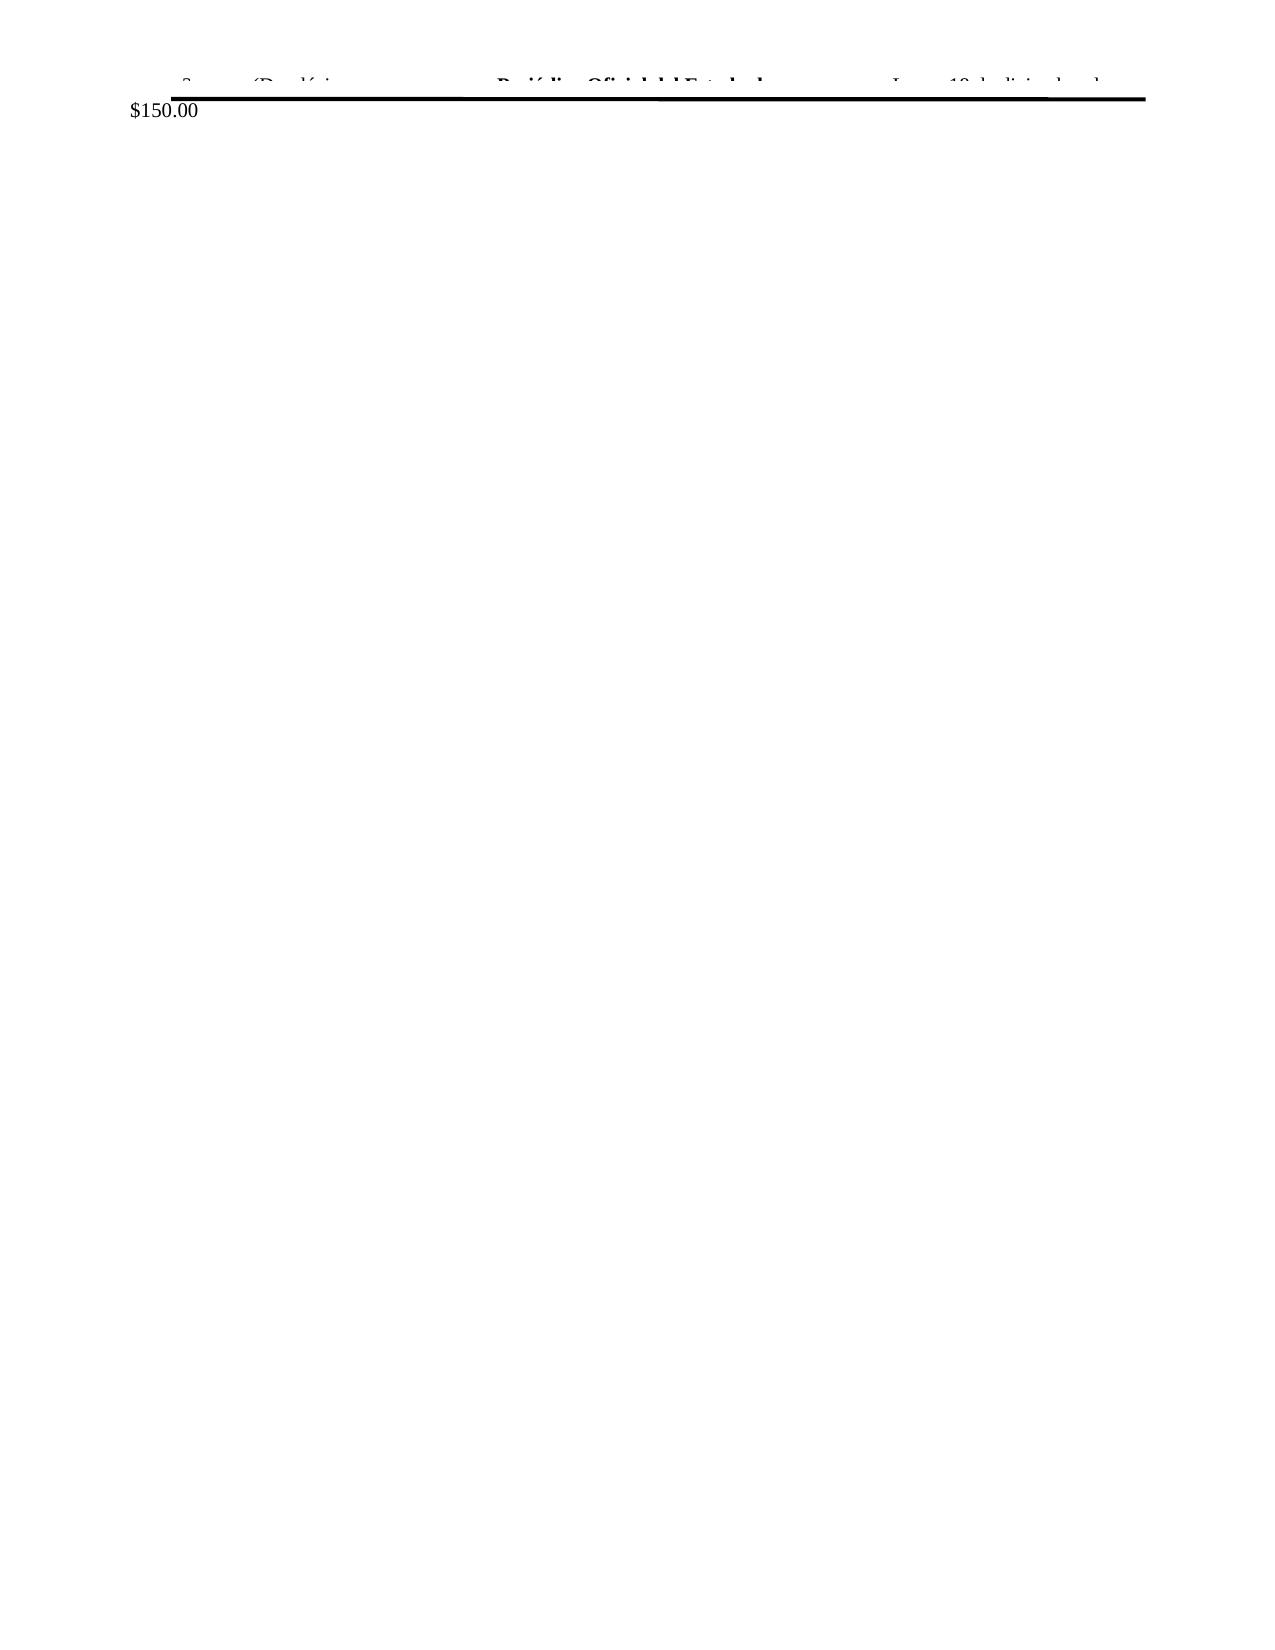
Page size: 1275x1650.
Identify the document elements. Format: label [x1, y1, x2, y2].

list [130, 98, 1105, 122]
